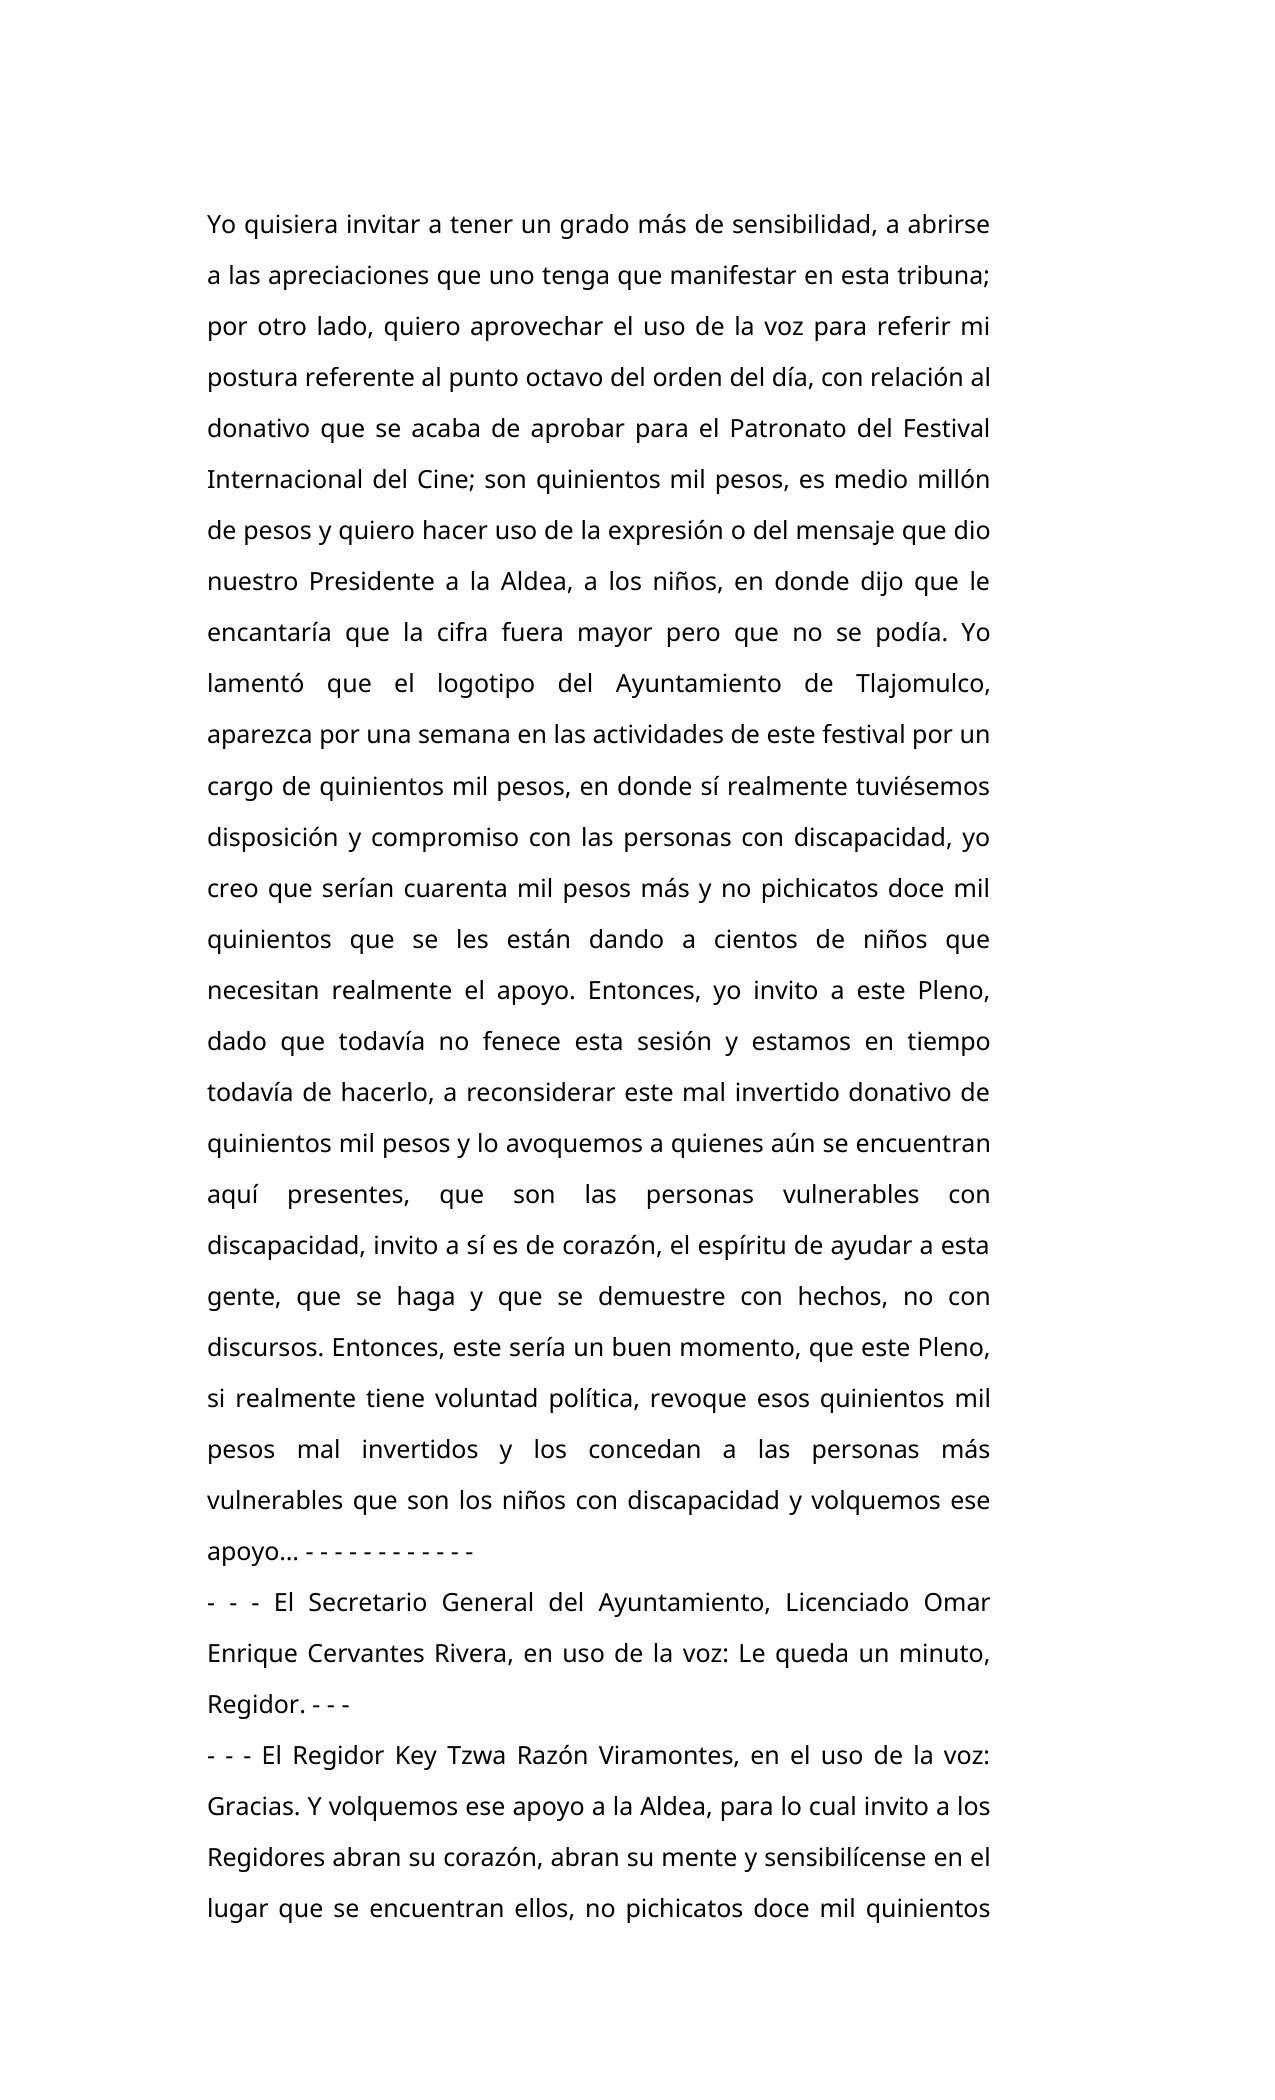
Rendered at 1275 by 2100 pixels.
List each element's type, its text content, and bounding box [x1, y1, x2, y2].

text - - - El Secretario General del Ayuntamiento, Licenciado Omar Enrique Cervantes Rivera, en uso de la voz: Le queda un minuto, Regidor. - - - [207, 1585, 991, 1721]
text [207, 207, 991, 1568]
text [207, 1738, 991, 1925]
